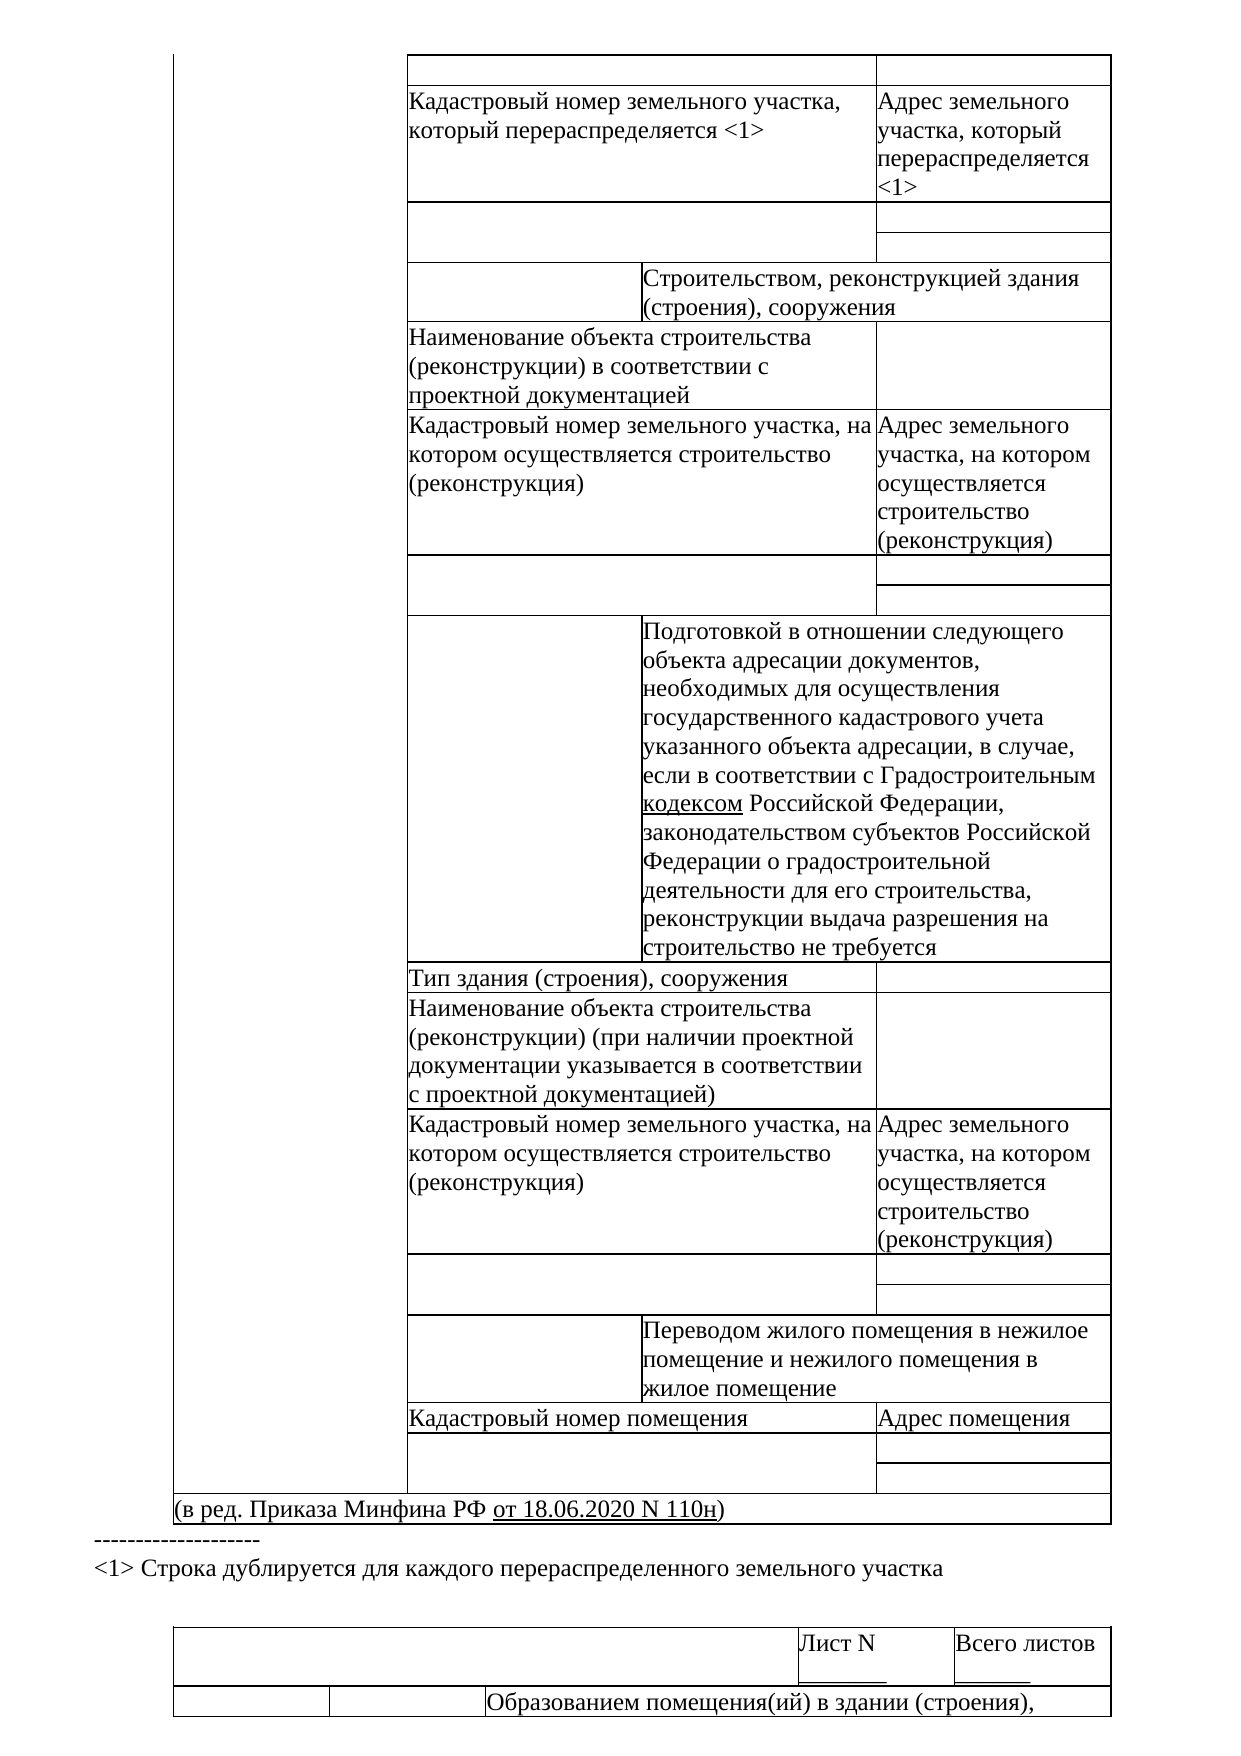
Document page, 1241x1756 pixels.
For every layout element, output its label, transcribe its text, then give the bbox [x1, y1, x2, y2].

table_cell Наименование объекта строительства (реконструкции) в соответствии с проектной документацией [408, 322, 876, 408]
table_cell (в ред. Приказа Минфина РФ от 18.06.2020 N 110н) [174, 1494, 1110, 1523]
table_cell [877, 56, 1110, 84]
table_header Всего листов ______ [955, 1628, 1110, 1685]
table_cell [330, 1687, 485, 1716]
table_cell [486, 1687, 1110, 1716]
table_cell [408, 1316, 641, 1402]
table_cell Переводом жилого помещения в нежилое помещение и нежилого помещения в жилое помещение [643, 1316, 1110, 1402]
table_cell Кадастровый номер земельного участка, который перераспределяется <1> [408, 86, 876, 201]
table_cell [877, 586, 1110, 614]
table_cell Кадастровый номер земельного участка, на котором осуществляется строительство (реконструкция) [408, 410, 876, 554]
table_header Лист N _______ [799, 1628, 954, 1685]
table_cell Кадастровый номер помещения [408, 1403, 876, 1432]
table_cell Подготовкой в отношении следующего объекта адресации документов, необходимых для осуществления государственного кадастрового учета указанного объекта адресации, в случае, если в соответствии с Градостроительным кодексом Российской Федерации, законодательством субъектов Российской Федерации о градостроительной деятельности для его строительства, реконструкции выдача разрешения на строительство не требуется [643, 616, 1110, 961]
table_cell [408, 56, 876, 84]
table_header [174, 1628, 798, 1685]
table_cell Тип здания (строения), сооружения [408, 963, 876, 991]
table_cell [877, 203, 1110, 231]
table_cell Строительством, реконструкцией здания (строения), сооружения [643, 263, 1110, 321]
table_cell Наименование объекта строительства (реконструкции) (при наличии проектной документации указывается в соответствии с проектной документацией) [408, 993, 876, 1108]
table_cell [877, 993, 1110, 1108]
table_cell [877, 233, 1110, 262]
text <1> Строка дублируется для каждого перераспределенного земельного участка [94, 1553, 1190, 1582]
table_cell [877, 1434, 1110, 1462]
table_cell [877, 963, 1110, 991]
table_cell [408, 556, 876, 614]
table_cell Адрес земельного участка, на котором осуществляется строительство (реконструкция) [877, 1110, 1110, 1253]
table_cell [877, 1464, 1110, 1493]
table_cell [877, 322, 1110, 408]
table_cell [877, 1255, 1110, 1283]
table_cell [408, 203, 876, 262]
table_cell [408, 1255, 876, 1314]
text -------------------- [94, 1524, 1190, 1553]
table_cell Адрес земельного участка, на котором осуществляется строительство (реконструкция) [877, 410, 1110, 554]
table_cell [174, 1687, 329, 1716]
table_cell [877, 556, 1110, 584]
table_cell Адрес земельного участка, который перераспределяется <1> [877, 86, 1110, 201]
table_cell [408, 263, 641, 321]
table_cell [408, 616, 641, 961]
table_cell [877, 1285, 1110, 1314]
table_cell Кадастровый номер земельного участка, на котором осуществляется строительство (реконструкция) [408, 1110, 876, 1253]
table_cell Адрес помещения [877, 1403, 1110, 1432]
table_cell [408, 1434, 876, 1493]
